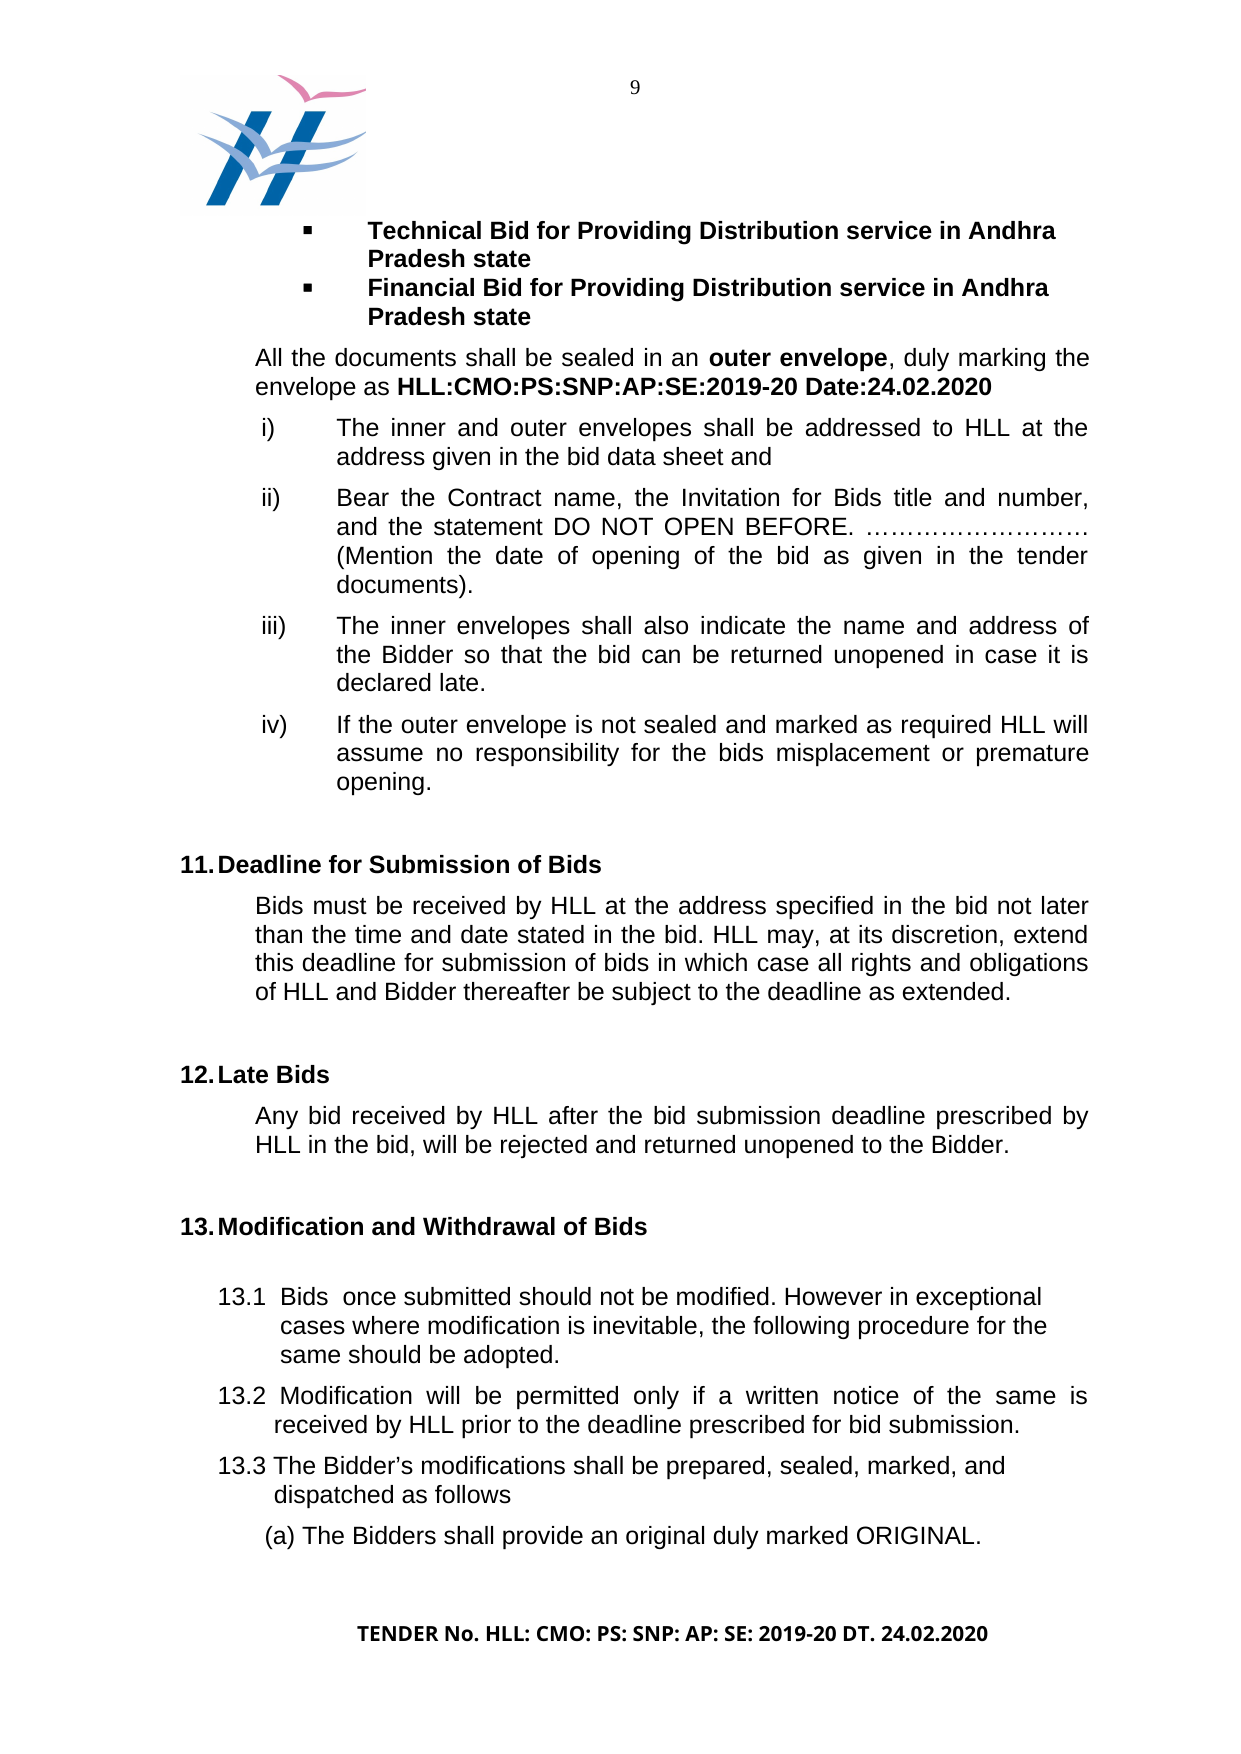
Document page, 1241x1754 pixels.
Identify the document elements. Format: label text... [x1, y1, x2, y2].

list The inner and outer envelopes shall be addressed to HLL at the address given in the bid data sheet and [261, 413, 1090, 471]
picture [180, 75, 366, 216]
list Bear the Contract name, the Invitation for Bids title and number, and the statement DO NOT OPEN BEFORE. ……………………… (Mention the date of opening of the bid as given in the tender documents). [261, 483, 1090, 598]
text same should be adopted. [217, 1339, 1090, 1368]
text 13.2 Modification will be permitted only if a written notice of the same is received by HLL prior to the deadline prescribed for bid submission. [217, 1381, 1090, 1438]
list Late Bids [180, 1059, 1090, 1088]
list The inner envelopes shall also indicate the name and address of the Bidder so that the bid can be returned unopened in case it is declared late. [261, 611, 1090, 697]
list Modification and Withdrawal of Bids [180, 1212, 1090, 1241]
text cases where modification is inevitable, the following procedure for the [217, 1311, 1090, 1339]
list Technical Bid for Providing Distribution service in Andhra Pradesh state [302, 216, 1090, 273]
list Financial Bid for Providing Distribution service in Andhra Pradesh state [302, 273, 1090, 331]
list Deadline for Submission of Bids [180, 849, 1090, 878]
text 13.3 The Bidder’s modifications shall be prepared, sealed, marked, and dispatched as follows [217, 1451, 1090, 1508]
text Bids must be received by HLL at the address specified in the bid not later than the time and date stated in the bid. HLL may, at its discretion, extend this deadline for submission of bids in which case all rights and obligations of HLL and Bidder thereafter be subject to the deadline as extended. [255, 891, 1090, 1006]
list The Bidders shall provide an original duly marked ORIGINAL. [264, 1521, 1090, 1549]
list If the outer envelope is not sealed and marked as required HLL will assume no responsibility for the bids misplacement or premature opening. [261, 709, 1090, 796]
text All the documents shall be sealed in an outer envelope, duly marking the envelope as HLL:CMO:PS:SNP:AP:SE:2019-20 Date:24.02.2020 [255, 343, 1090, 401]
text Any bid received by HLL after the bid submission deadline prescribed by HLL in the bid, will be rejected and returned unopened to the Bidder. [255, 1101, 1090, 1158]
text 13.1 Bids once submitted should not be modified. However in exceptional [217, 1282, 1090, 1311]
